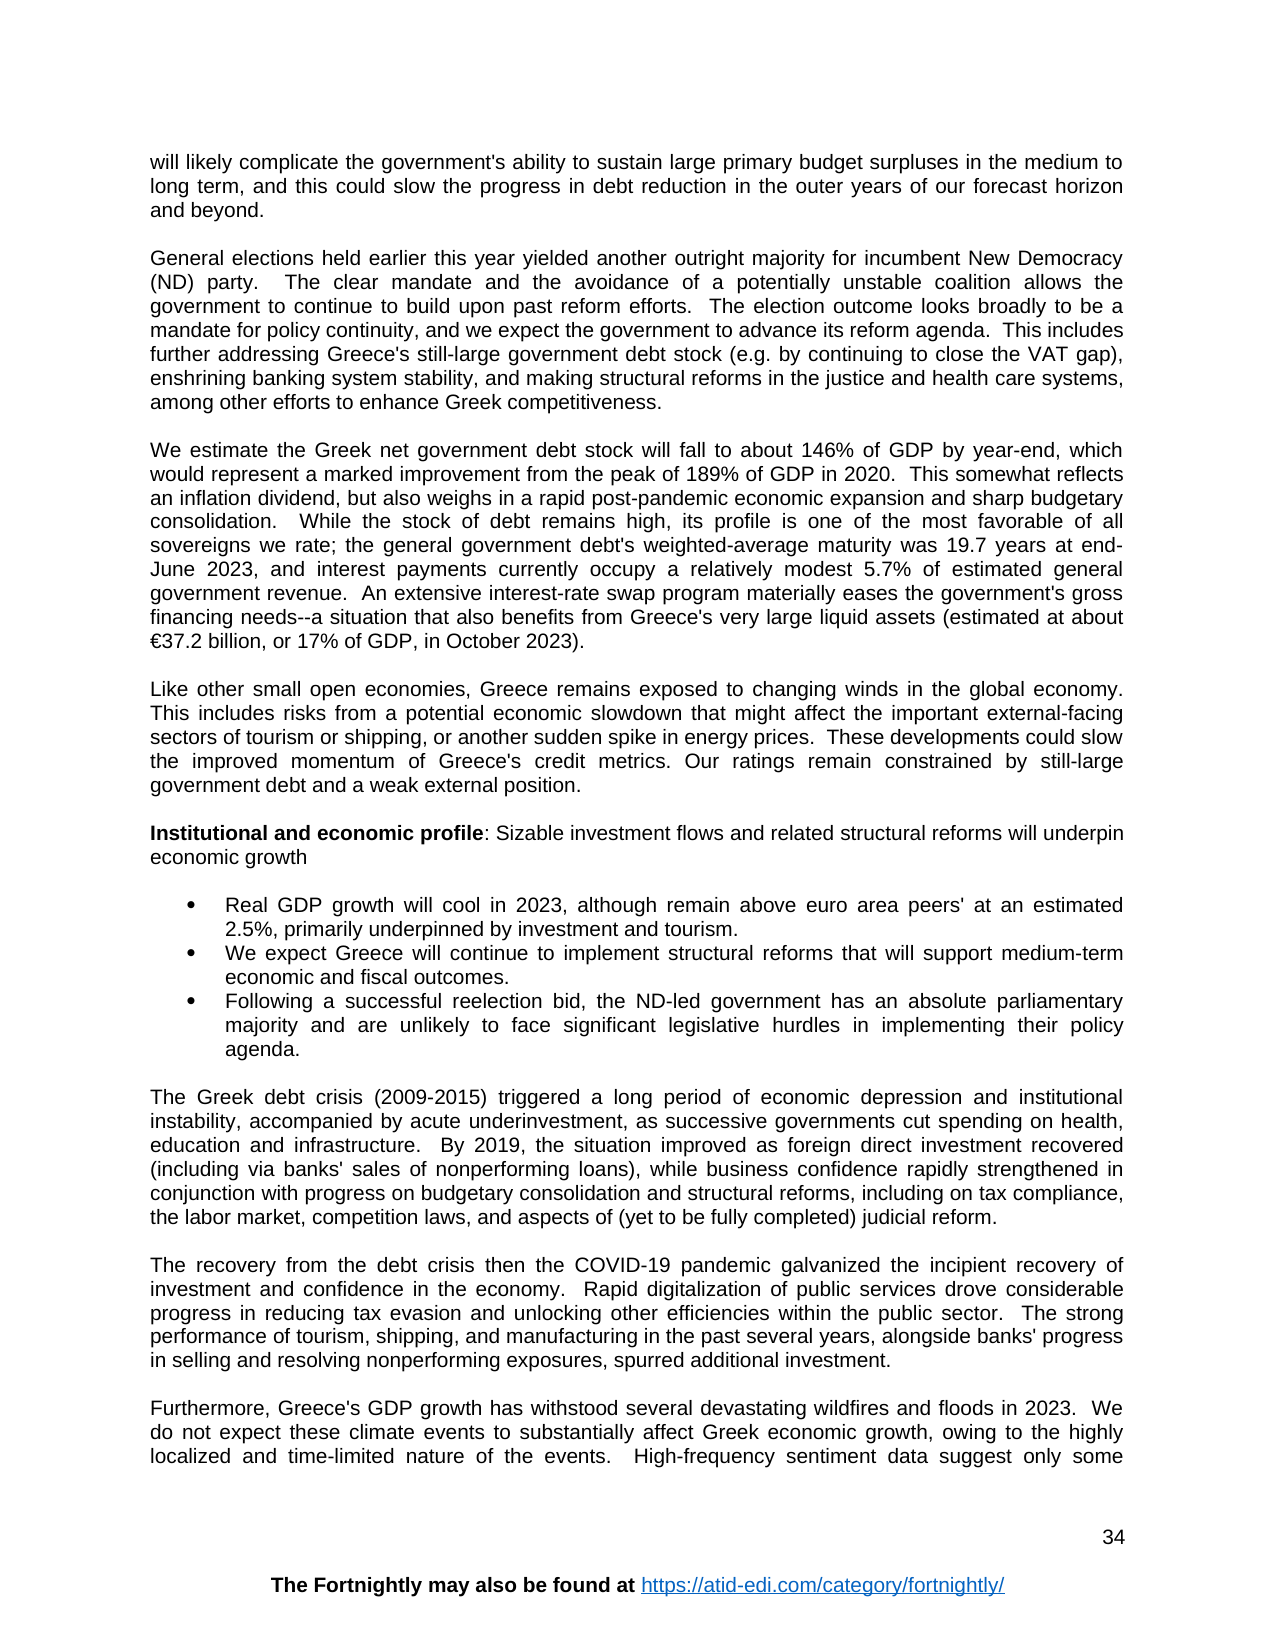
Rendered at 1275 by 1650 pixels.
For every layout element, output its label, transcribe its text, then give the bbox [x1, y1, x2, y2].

list Following a successful reelection bid, the ND-led government has an absolute parliamentary majority and are unlikely to face significant legislative hurdles in implementing their policy agenda. [187, 989, 1125, 1061]
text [150, 150, 1125, 222]
text Like other small open economies, Greece remains exposed to changing winds in the global economy. This includes risks from a potential economic slowdown that might affect the important external-facing sectors of tourism or shipping, or another sudden spike in energy prices. These developments could slow the improved momentum of Greece's credit metrics. Our ratings remain constrained by still-large government debt and a weak external position. [150, 677, 1125, 797]
text General elections held earlier this year yielded another outright majority for incumbent New Democracy (ND) party. The clear mandate and the avoidance of a potentially unstable coalition allows the government to continue to build upon past reform efforts. The election outcome looks broadly to be a mandate for policy continuity, and we expect the government to advance its reform agenda. This includes further addressing Greece's still-large government debt stock (e.g. by continuing to close the VAT gap), enshrining banking system stability, and making structural reforms in the justice and health care systems, among other efforts to enhance Greek competitiveness. [150, 246, 1125, 413]
text Institutional and economic profile: Sizable investment flows and related structural reforms will underpin economic growth [150, 821, 1125, 869]
text The Greek debt crisis (2009-2015) triggered a long period of economic depression and institutional instability, accompanied by acute underinvestment, as successive governments cut spending on health, education and infrastructure. By 2019, the situation improved as foreign direct investment recovered (including via banks' sales of nonperforming loans), while business confidence rapidly strengthened in conjunction with progress on budgetary consolidation and structural reforms, including on tax compliance, the labor market, competition laws, and aspects of (yet to be fully completed) judicial reform. [150, 1085, 1125, 1228]
list We expect Greece will continue to implement structural reforms that will support medium-term economic and fiscal outcomes. [187, 941, 1125, 989]
text The recovery from the debt crisis then the COVID-19 pandemic galvanized the incipient recovery of investment and confidence in the economy. Rapid digitalization of public services drove considerable progress in reducing tax evasion and unlocking other efficiencies within the public sector. The strong performance of tourism, shipping, and manufacturing in the past several years, alongside banks' progress in selling and resolving nonperforming exposures, spurred additional investment. [150, 1252, 1125, 1372]
list Real GDP growth will cool in 2023, although remain above euro area peers' at an estimated 2.5%, primarily underpinned by investment and tourism. [187, 893, 1125, 941]
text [150, 1396, 1125, 1468]
text We estimate the Greek net government debt stock will fall to about 146% of GDP by year-end, which would represent a marked improvement from the peak of 189% of GDP in 2020. This somewhat reflects an inflation dividend, but also weighs in a rapid post-pandemic economic expansion and sharp budgetary consolidation. While the stock of debt remains high, its profile is one of the most favorable of all sovereigns we rate; the general government debt's weighted-average maturity was 19.7 years at end-June 2023, and interest payments currently occupy a relatively modest 5.7% of estimated general government revenue. An extensive interest-rate swap program materially eases the government's gross financing needs--a situation that also benefits from Greece's very large liquid assets (estimated at about €37.2 billion, or 17% of GDP, in October 2023). [150, 437, 1125, 653]
